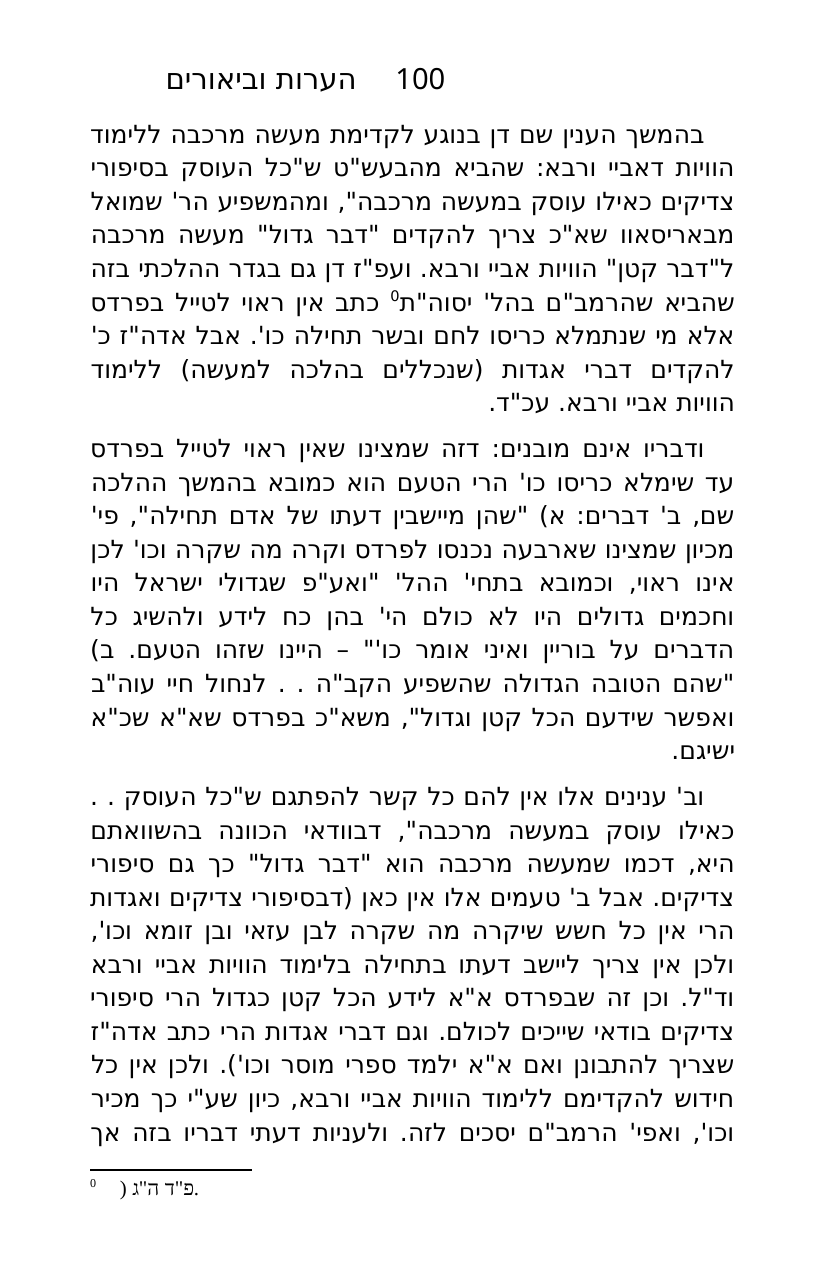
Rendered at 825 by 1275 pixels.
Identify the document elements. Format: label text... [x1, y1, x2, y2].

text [90, 782, 735, 1147]
text בהמשך הענין שם דן בנוגע לקדימת מעשה מרכבה ללימוד הוויות דאביי ורבא: שהביא מהבעש"ט ש"כל העוסק בסיפורי צדיקים כאילו עוסק במעשה מרכבה", ומהמשפיע הר' שמואל מבאריסאוו שא"כ צריך להקדים "דבר גדול" מעשה מרכבה ל"דבר קטן" הוויות אביי ורבא. ועפ"ז דן גם בגדר ההלכתי בזה שהביא שהרמב"ם בהל' יסוה"ת כתב אין ראוי לטייל בפרדס אלא מי שנתמלא כריסו לחם ובשר תחילה כו'. אבל אדה"ז כ' להקדים דברי אגדות (שנכללים בהלכה למעשה) ללימוד הוויות אביי ורבא. עכ"ד. [90, 120, 735, 417]
text ודבריו אינם מובנים: דזה שמצינו שאין ראוי לטייל בפרדס עד שימלא כריסו כו' הרי הטעם הוא כמובא בהמשך ההלכה שם, ב' דברים: א) "שהן מיישבין דעתו של אדם תחילה", פי' מכיון שמצינו שארבעה נכנסו לפרדס וקרה מה שקרה וכו' לכן אינו ראוי, וכמובא בתחי' ההל' "ואע"פ שגדולי ישראל היו וחכמים גדולים היו לא כולם הי' בהן כח לידע ולהשיג כל הדברים על בוריין ואיני אומר כו'" – היינו שזהו הטעם. ב) "שהם הטובה הגדולה שהשפיע הקב"ה . . לנחול חיי עוה"ב ואפשר שידעם הכל קטן וגדול", משא"כ בפרדס שא"א שכ"א ישיגם. [90, 434, 735, 765]
